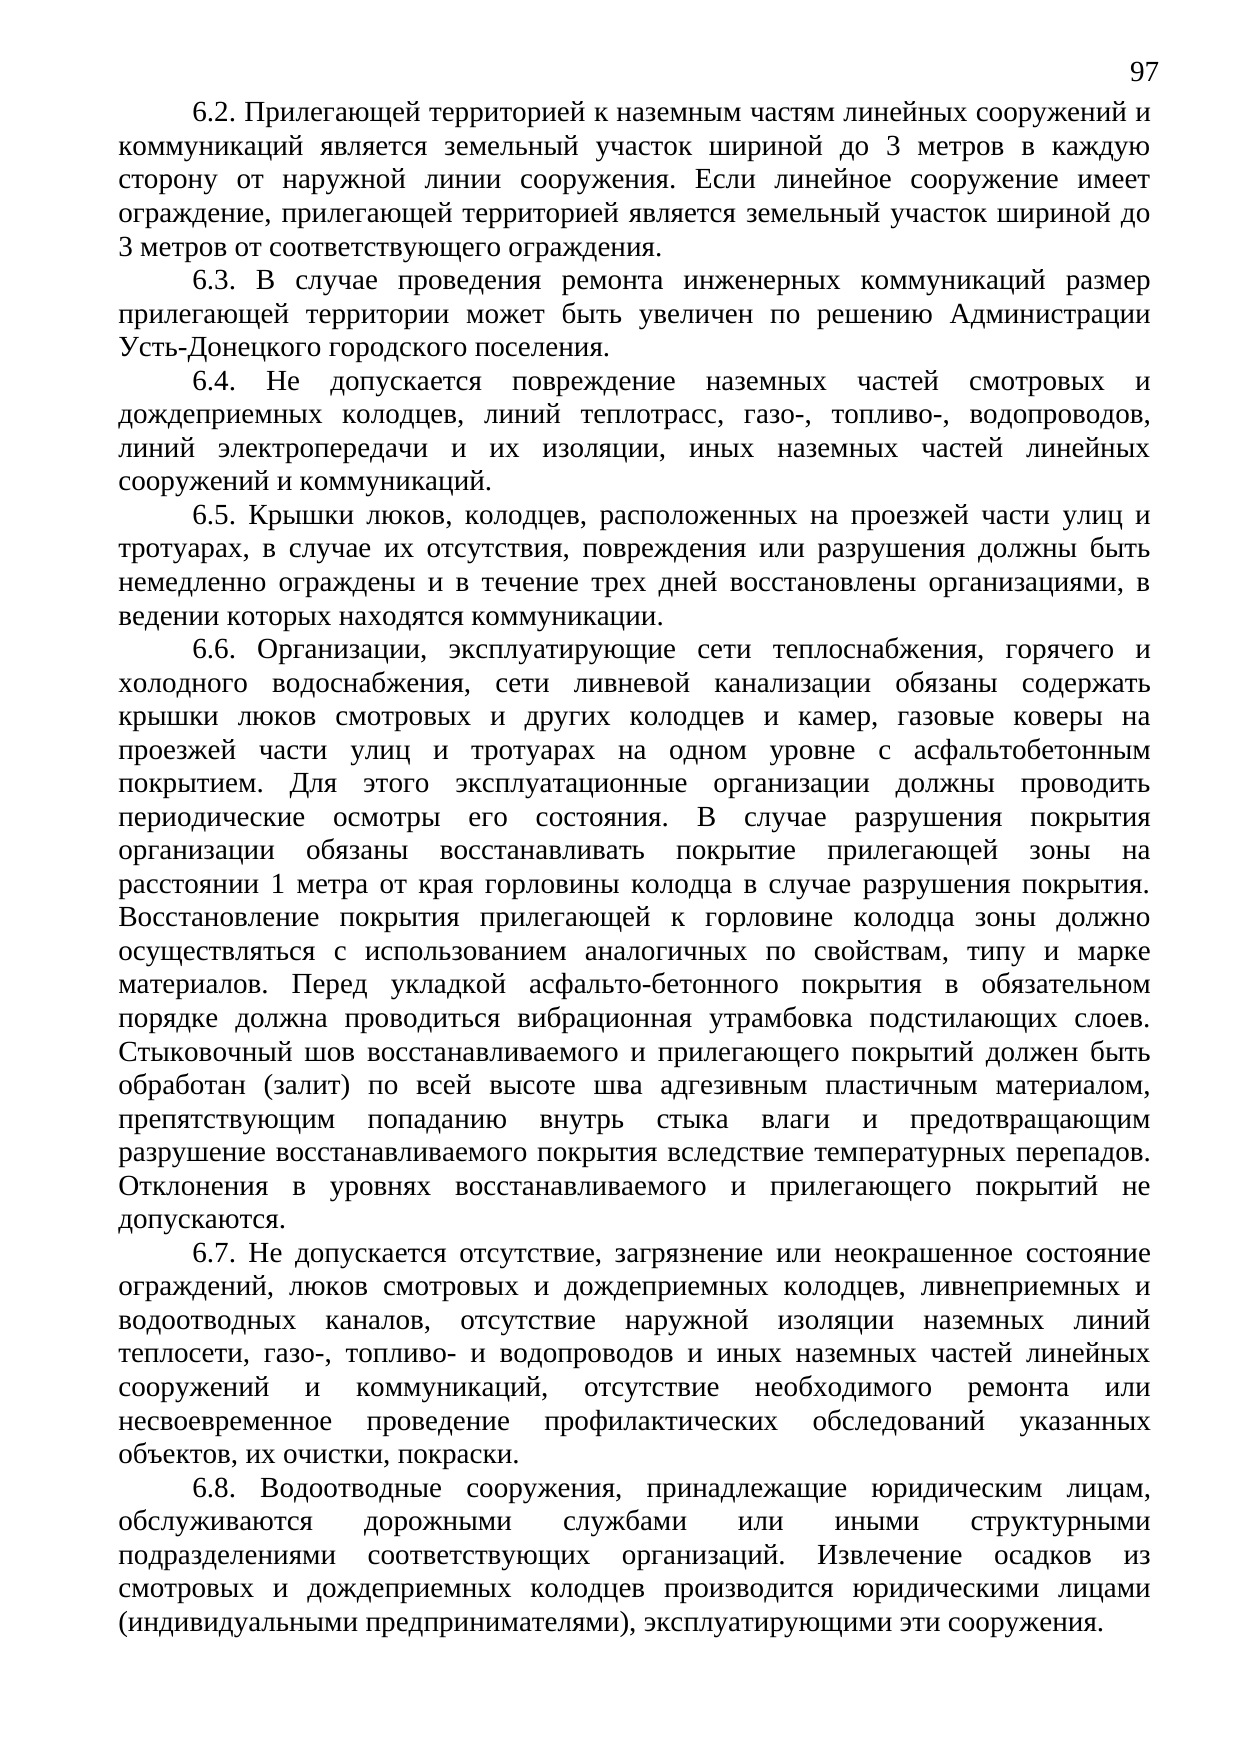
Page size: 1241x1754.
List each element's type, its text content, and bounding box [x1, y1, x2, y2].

text 6.6. Организации, эксплуатирующие сети теплоснабжения, горячего и холодного водоснабжения, сети ливневой канализации обязаны содержать крышки люков смотровых и других колодцев и камер, газовые коверы на проезжей части улиц и тротуарах на одном уровне с асфальтобетонным покрытием. Для этого эксплуатационные организации должны проводить периодические осмотры его состояния. В случае разрушения покрытия организации обязаны восстанавливать покрытие прилегающей зоны на расстоянии 1 метра от края горловины колодца в случае разрушения покрытия. Восстановление покрытия прилегающей к горловине колодца зоны должно осуществляться с использованием аналогичных по свойствам, типу и марке материалов. Перед укладкой асфальто-бетонного покрытия в обязательном порядке должна проводиться вибрационная утрамбовка подстилающих слоев. Стыковочный шов восстанавливаемого и прилегающего покрытий должен быть обработан (залит) по всей высоте шва адгезивным пластичным материалом, препятствующим попаданию внутрь стыка влаги и предотвращающим разрушение восстанавливаемого покрытия вследствие температурных перепадов. Отклонения в уровнях восстанавливаемого и прилегающего покрытий не допускаются. [118, 631, 1152, 1235]
text 6.8. Водоотводные сооружения, принадлежащие юридическим лицам, обслуживаются дорожными службами или иными структурными подразделениями соответствующих организаций. Извлечение осадков из смотровых и дождеприемных колодцев производится юридическими лицами (индивидуальными предпринимателями), эксплуатирующими эти сооружения. [118, 1470, 1152, 1637]
text 6.5. Крышки люков, колодцев, расположенных на проезжей части улиц и тротуарах, в случае их отсутствия, повреждения или разрушения должны быть немедленно ограждены и в течение трех дней восстановлены организациями, в ведении которых находятся коммуникации. [118, 497, 1152, 631]
text 6.4. Не допускается повреждение наземных частей смотровых и дождеприемных колодцев, линий теплотрасс, газо-, топливо-, водопроводов, линий электропередачи и их изоляции, иных наземных частей линейных сооружений и коммуникаций. [118, 363, 1152, 497]
text 6.7. Не допускается отсутствие, загрязнение или неокрашенное состояние ограждений, люков смотровых и дождеприемных колодцев, ливнеприемных и водоотводных каналов, отсутствие наружной изоляции наземных линий теплосети, газо-, топливо- и водопроводов и иных наземных частей линейных сооружений и коммуникаций, отсутствие необходимого ремонта или несвоевременное проведение профилактических обследований указанных объектов, их очистки, покраски. [118, 1235, 1152, 1470]
text 6.2. Прилегающей территорией к наземным частям линейных сооружений и коммуникаций является земельный участок шириной до 3 метров в каждую сторону от наружной линии сооружения. Если линейное сооружение имеет ограждение, прилегающей территорией является земельный участок шириной до 3 метров от соответствующего ограждения. [118, 94, 1152, 262]
text 6.3. В случае проведения ремонта инженерных коммуникаций размер прилегающей территории может быть увеличен по решению Администрации Усть-Донецкого городского поселения. [118, 262, 1152, 363]
